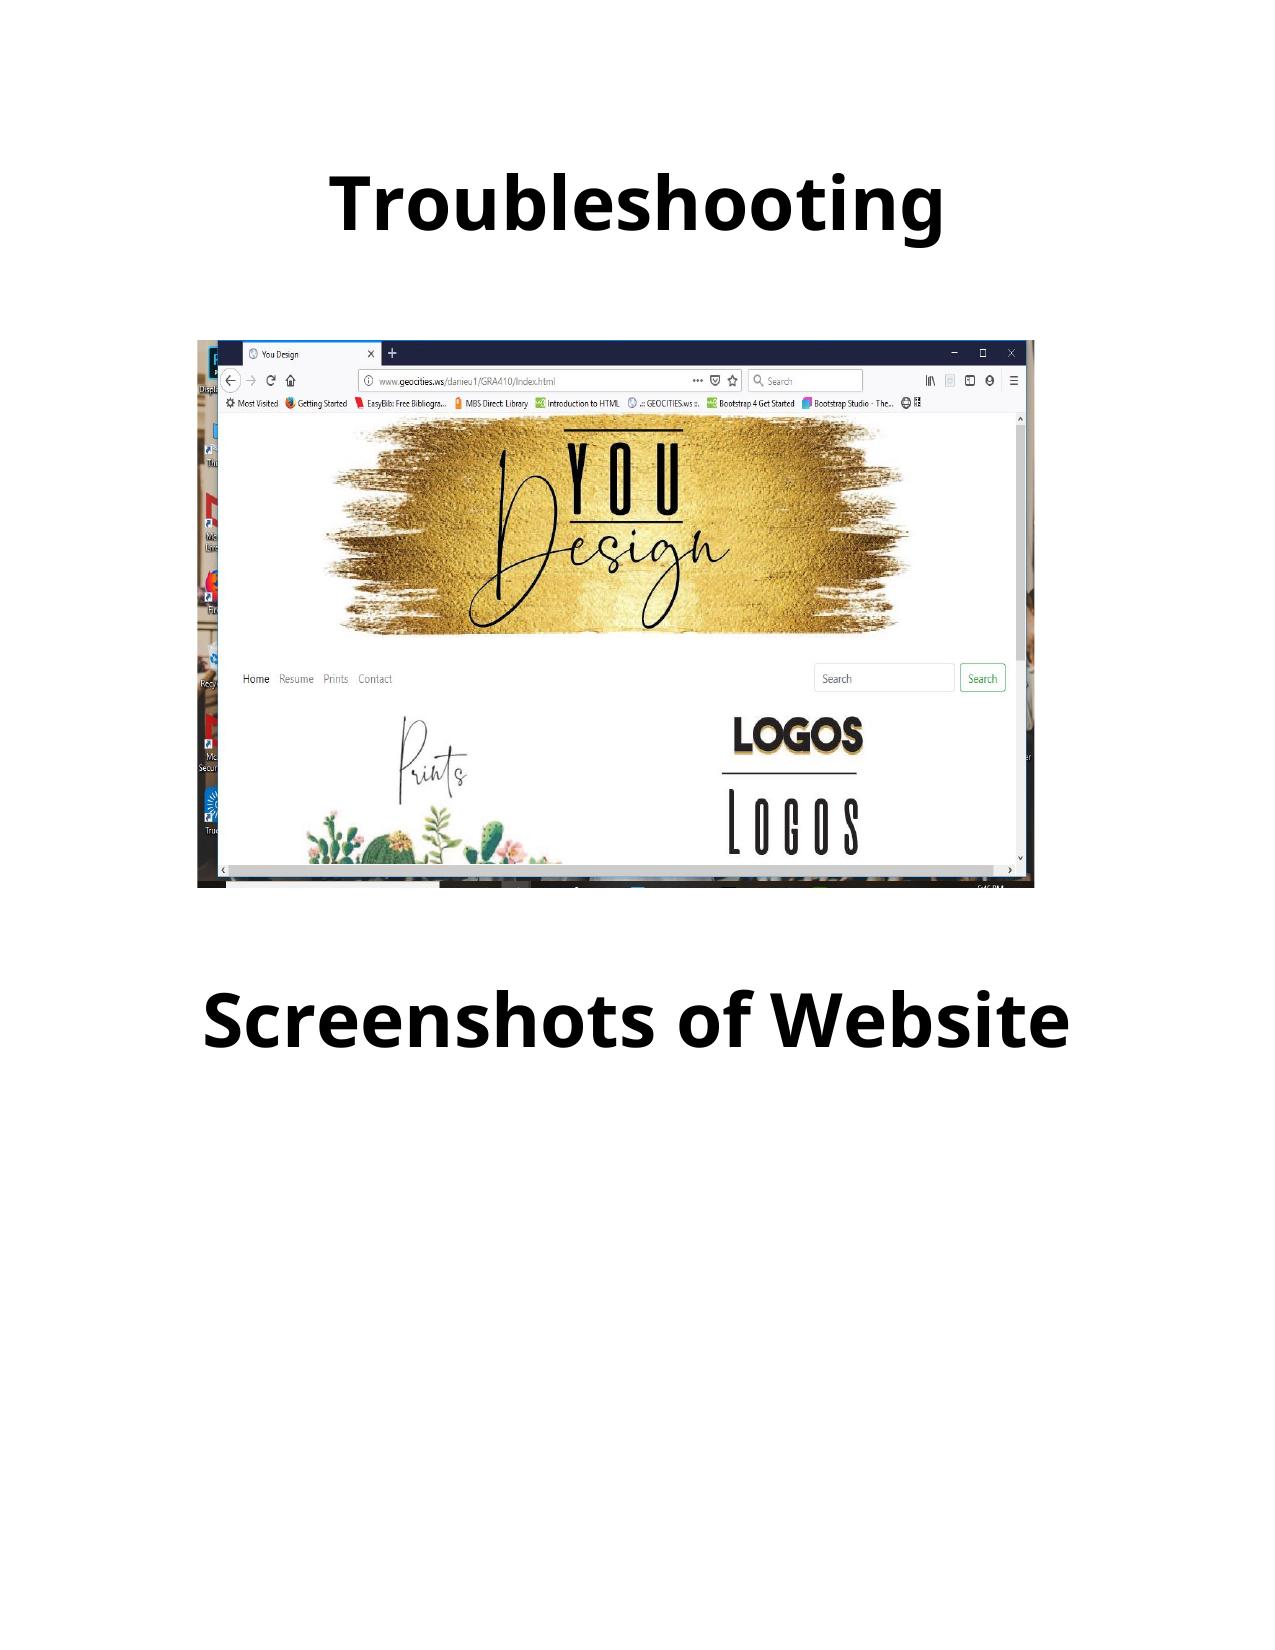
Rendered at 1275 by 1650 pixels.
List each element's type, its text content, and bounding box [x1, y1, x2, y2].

picture [196, 340, 1035, 888]
